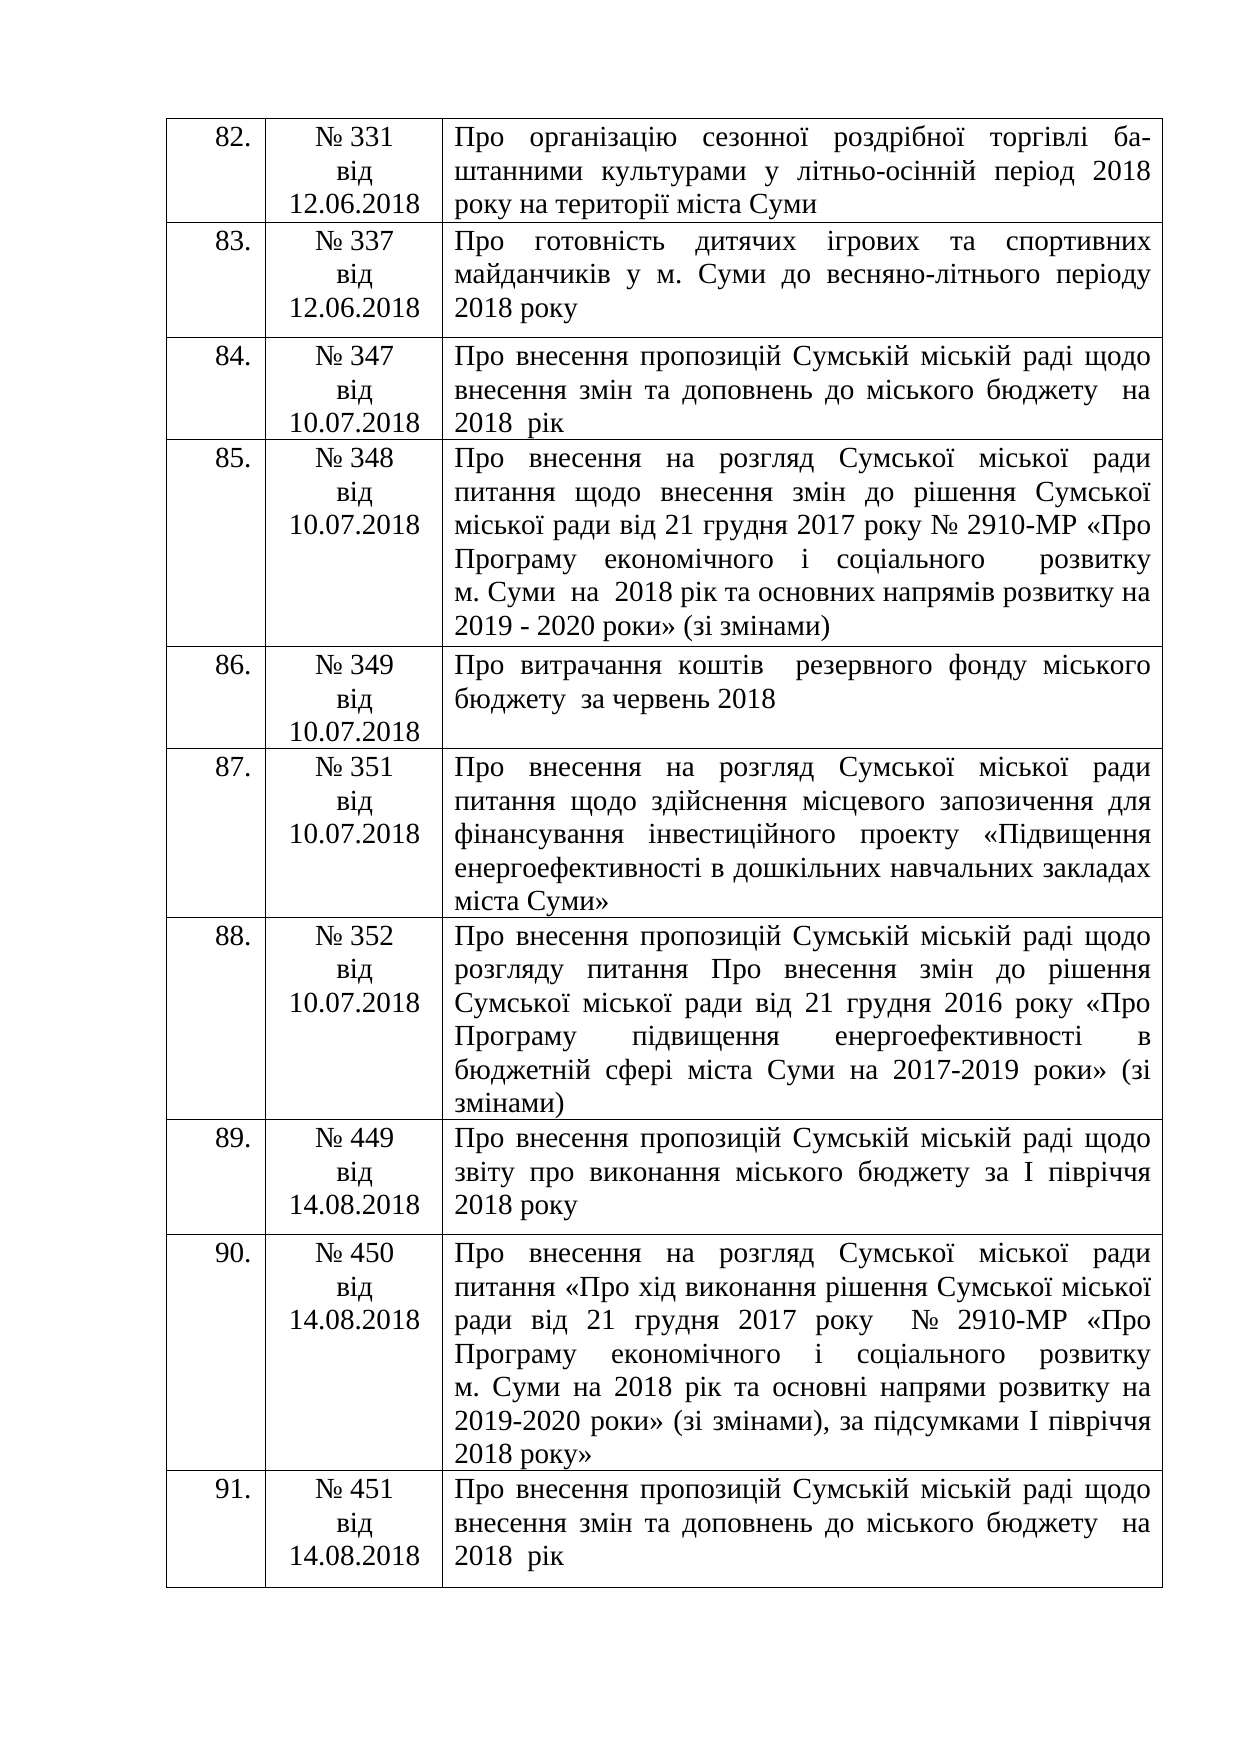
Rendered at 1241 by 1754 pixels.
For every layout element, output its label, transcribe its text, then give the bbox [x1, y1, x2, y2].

table_cell [167, 918, 265, 1119]
table_cell № 347 від 10.07.2018 [266, 338, 442, 439]
table_cell [167, 749, 265, 917]
table_cell Про внесення пропозицій Сумській міській раді щодо звіту про виконання міського бюджету за І півріччя 2018 року [443, 1120, 1162, 1234]
table_cell Про організацію сезонної роздрібної торгівлі ба-штанними культурами у літньо-осінній період 2018 року на території міста Суми [443, 119, 1162, 222]
table_cell [167, 223, 265, 337]
table_cell № 331 від 12.06.2018 [266, 119, 442, 222]
table_cell Про витрачання коштів резервного фонду міського бюджету за червень 2018 [443, 647, 1162, 748]
table_cell [167, 119, 265, 222]
table_cell [167, 440, 265, 646]
table_cell Про внесення на розгляд Сумської міської ради питання щодо внесення змін до рішення Сумської міської ради від 21 грудня 2017 року № 2910-МР «Про Програму економічного і соціального розвитку м. Суми на 2018 рік та основних напрямів розвитку на 2019 - 2020 роки» (зі змінами) [443, 440, 1162, 646]
table_cell [167, 1235, 265, 1470]
table_cell Про готовність дитячих ігрових та спортивних майданчиків у м. Суми до весняно-літнього періоду 2018 року [443, 223, 1162, 337]
table_cell [167, 647, 265, 748]
table_cell № 450 від 14.08.2018 [266, 1235, 442, 1470]
table_cell № 449 від 14.08.2018 [266, 1120, 442, 1234]
table_cell № 352 від 10.07.2018 [266, 918, 442, 1119]
table_cell [167, 338, 265, 439]
table_cell [167, 1471, 265, 1587]
table_cell № 337 від 12.06.2018 [266, 223, 442, 337]
table_cell Про внесення пропозицій Сумській міській раді щодо внесення змін та доповнень до міського бюджету на 2018 рік [443, 338, 1162, 439]
table_cell № 349 від 10.07.2018 [266, 647, 442, 748]
table_cell Про внесення пропозицій Сумській міській раді щодо внесення змін та доповнень до міського бюджету на 2018 рік [443, 1471, 1162, 1587]
table_cell Про внесення пропозицій Сумській міській раді щодо розгляду питання Про внесення змін до рішення Сумської міської ради від 21 грудня 2016 року «Про Програму підвищення енергоефективності в бюджетній сфері міста Суми на 2017-2019 роки» (зі змінами) [443, 918, 1162, 1119]
table_cell Про внесення на розгляд Сумської міської ради питання щодо здійснення місцевого запозичення для фінансування інвестиційного проекту «Підвищення енергоефективності в дошкільних навчальних закладах міста Суми» [443, 749, 1162, 917]
table_cell № 348 від 10.07.2018 [266, 440, 442, 646]
table_cell № 351 від 10.07.2018 [266, 749, 442, 917]
table_cell Про внесення на розгляд Сумської міської ради питання «Про хід виконання рішення Сумської міської ради від 21 грудня 2017 року № 2910-МР «Про Програму економічного і соціального розвитку м. Суми на 2018 рік та основні напрями розвитку на 2019-2020 роки» (зі змінами), за підсумками І півріччя 2018 року» [443, 1235, 1162, 1470]
table_cell № 451 від 14.08.2018 [266, 1471, 442, 1587]
table_cell [167, 1120, 265, 1234]
